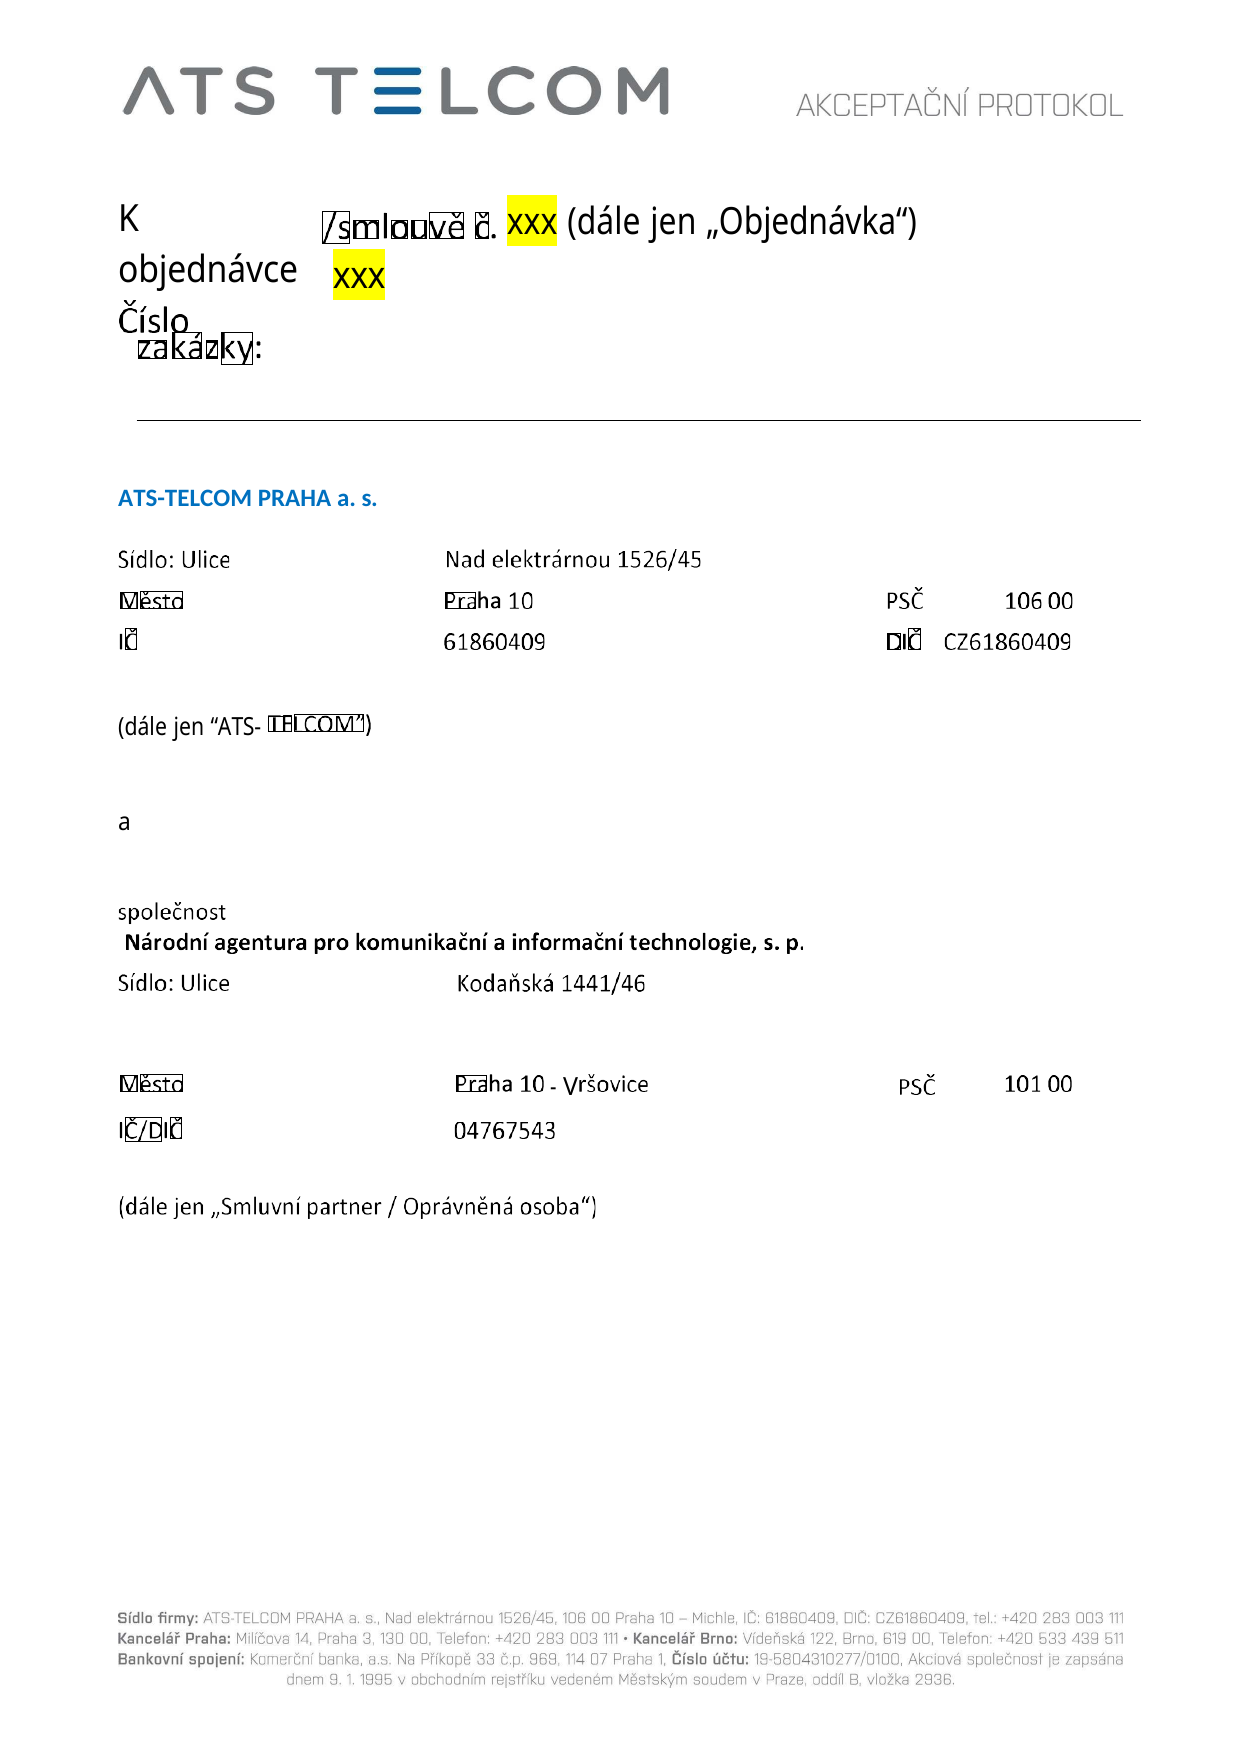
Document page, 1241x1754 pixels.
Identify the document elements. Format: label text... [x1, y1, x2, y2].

picture [140, 306, 160, 333]
picture [888, 634, 900, 649]
picture [476, 213, 488, 238]
picture [171, 1118, 181, 1138]
picture [171, 314, 188, 333]
text - V [550, 1068, 1165, 1102]
picture [207, 341, 217, 358]
picture [457, 1076, 486, 1091]
picture [1048, 1075, 1072, 1092]
picture [126, 629, 136, 649]
picture [796, 87, 1124, 116]
subtitle K objednávce [118, 191, 322, 293]
picture [354, 221, 378, 238]
picture [323, 212, 349, 243]
picture [430, 213, 463, 238]
picture [446, 593, 475, 608]
picture [119, 1196, 596, 1219]
picture [119, 300, 137, 333]
picture [139, 341, 166, 358]
picture [392, 221, 407, 238]
picture [222, 333, 252, 364]
picture [447, 549, 701, 571]
text xxx (dále jen „Objednávka“) [557, 195, 1165, 246]
picture [1048, 592, 1073, 609]
picture [118, 902, 803, 954]
picture [118, 550, 230, 568]
picture [458, 972, 645, 995]
picture [909, 629, 920, 649]
picture [141, 1075, 182, 1091]
picture [900, 1074, 935, 1095]
text a [118, 804, 1165, 838]
picture [1005, 1075, 1041, 1092]
text (dále jen “ATS- [118, 708, 1165, 742]
picture [887, 587, 923, 609]
picture [444, 633, 545, 650]
picture [412, 221, 426, 238]
picture [118, 973, 229, 991]
picture [1006, 592, 1042, 609]
picture [118, 1610, 1123, 1688]
picture [454, 1122, 555, 1139]
picture [121, 593, 137, 608]
picture [173, 333, 201, 358]
picture [122, 66, 669, 115]
subtitle ATS-TELCOM PRAHA a. s. [118, 482, 1165, 513]
picture [121, 1076, 137, 1091]
picture [944, 633, 1071, 650]
picture [141, 592, 182, 608]
picture [521, 1075, 544, 1092]
picture [509, 592, 533, 609]
picture [126, 1118, 161, 1141]
